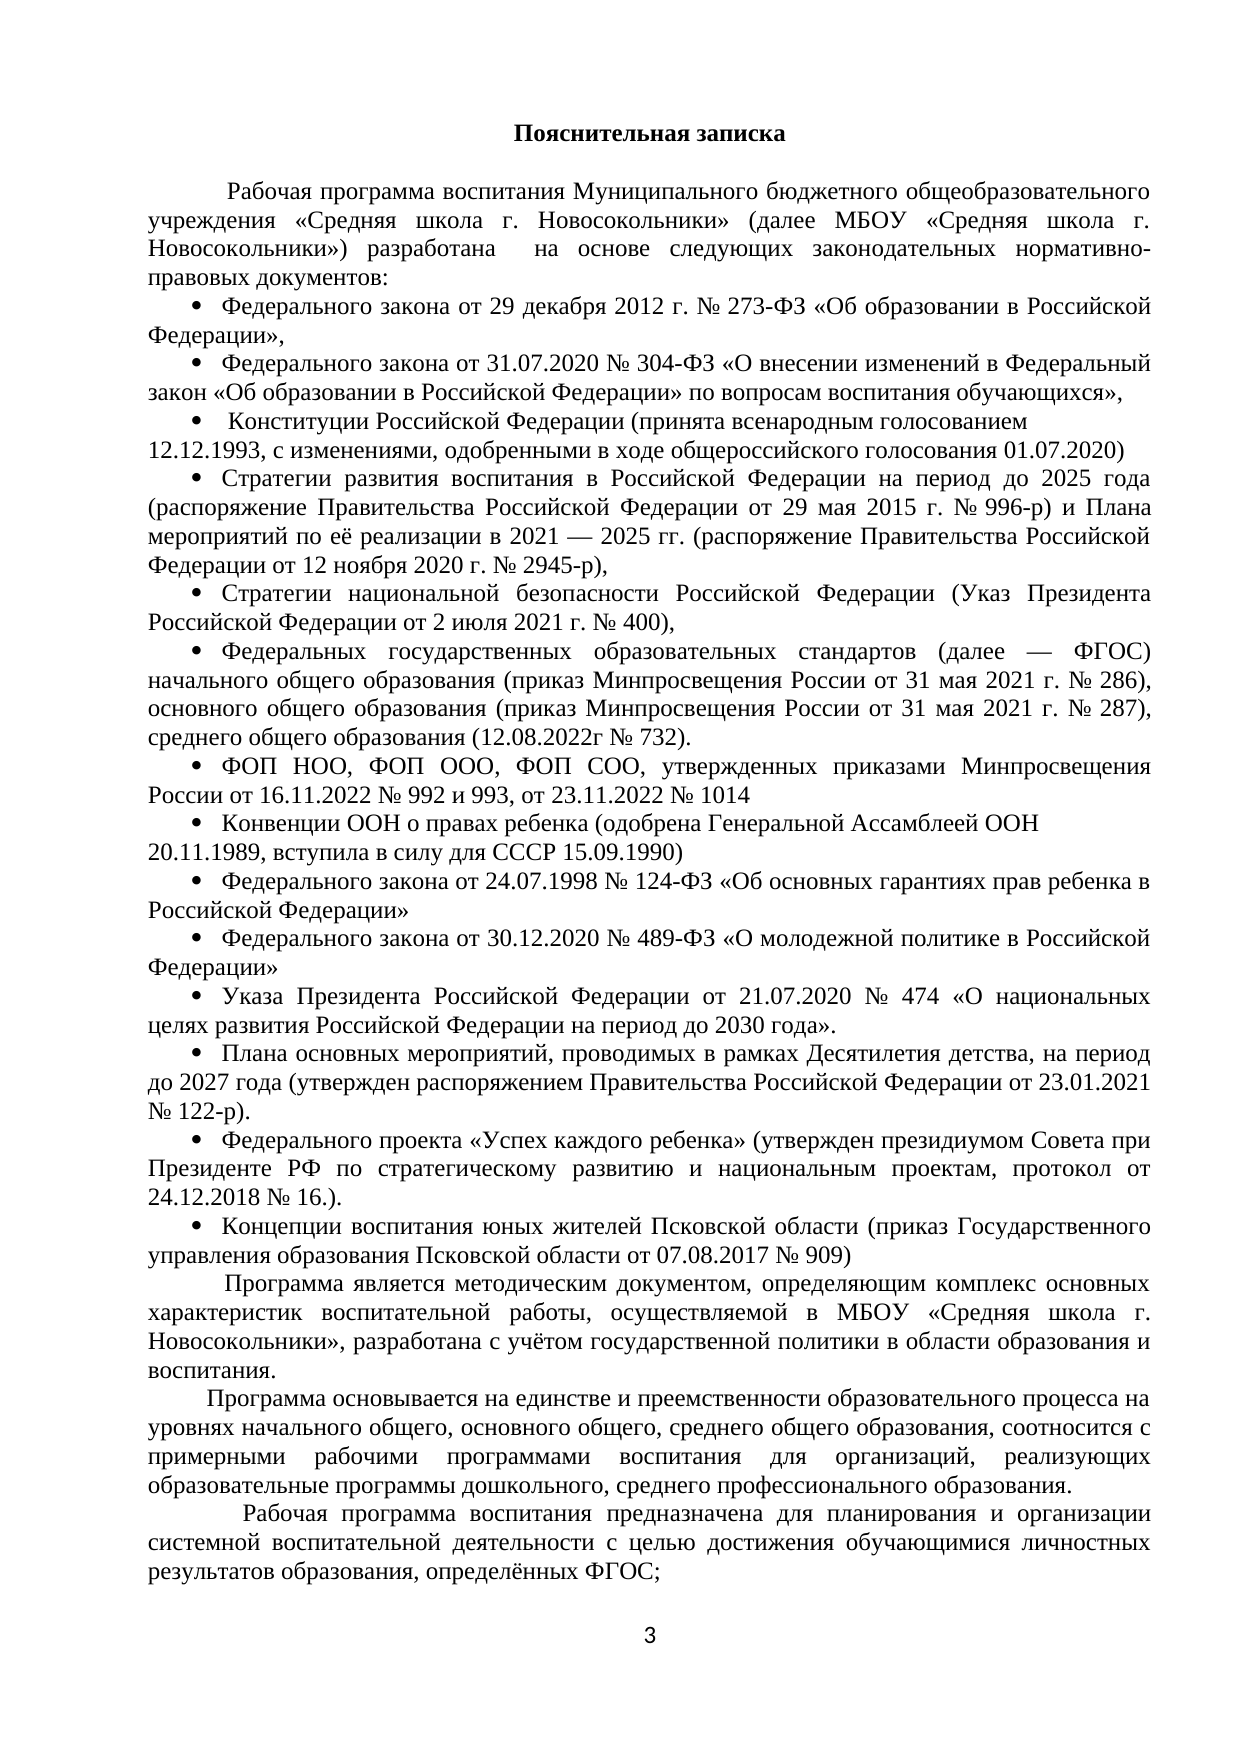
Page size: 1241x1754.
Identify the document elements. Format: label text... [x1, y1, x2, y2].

list Концепции воспитания юных жителей Псковской области (приказ Государственного управления образования Псковской области от 07.08.2017 № 909) [148, 1211, 1152, 1268]
list ФОП НОО, ФОП ООО, ФОП СОО, утвержденных приказами Минпросвещения России от 16.11.2022 № 992 и 993, от 23.11.2022 № 1014 [148, 751, 1152, 808]
list Плана основных мероприятий, проводимых в рамках Десятилетия детства, на период до 2027 года (утвержден распоряжением Правительства Российской Федерации от 23.01.2021 № 122-р). [148, 1038, 1152, 1125]
list Стратегии развития воспитания в Российской Федерации на период до 2025 года (распоряжение Правительства Российской Федерации от 29 мая 2015 г. № 996-р) и Плана мероприятий по её реализации в 2021 — 2025 гг. (распоряжение Правительства Российской Федерации от 12 ноября 2020 г. № 2945-р), [148, 463, 1152, 578]
text Программа является методическим документом, определяющим комплекс основных характеристик воспитательной работы, осуществляемой в МБОУ «Средняя школа г. Новосокольники», разработана с учётом государственной политики в области образования и воспитания. [148, 1268, 1152, 1383]
list Федерального проекта «Успех каждого ребенка» (утвержден президиумом Совета при Президенте РФ по стратегическому развитию и национальным проектам, протокол от 24.12.2018 № 16.). [148, 1125, 1152, 1211]
list Федерального закона от 24.07.1998 № 124-ФЗ «Об основных гарантиях прав ребенка в Российской Федерации» [148, 866, 1152, 923]
list Федеральных государственных образовательных стандартов (далее — ФГОС) начального общего образования (приказ Минпросвещения России от 31 мая 2021 г. № 286), основного общего образования (приказ Минпросвещения России от 31 мая 2021 г. № 287), среднего общего образования (12.08.2022г № 732). [148, 636, 1152, 751]
list Федерального закона от 30.12.2020 № 489-ФЗ «О молодежной политике в Российской Федерации» [148, 923, 1152, 981]
list Федерального закона от 29 декабря 2012 г. № 273-ФЗ «Об образовании в Российской Федерации», [148, 291, 1152, 348]
list Конвенции ООН о правах ребенка (одобрена Генеральной Ассамблеей ООН 20.11.1989, вступила в силу для СССР 15.09.1990) [148, 808, 1152, 866]
list Указа Президента Российской Федерации от 21.07.2020 № 474 «О национальных целях развития Российской Федерации на период до 2030 года». [148, 981, 1152, 1038]
list Федерального закона от 31.07.2020 № 304-ФЗ «О внесении изменений в Федеральный закон «Об образовании в Российской Федерации» по вопросам воспитания обучающихся», [148, 348, 1152, 406]
text Программа основывается на единстве и преемственности образовательного процесса на уровнях начального общего, основного общего, среднего общего образования, соотносится с примерными рабочими программами воспитания для организаций, реализующих образовательные программы дошкольного, среднего профессионального образования. [148, 1383, 1152, 1498]
list Конституции Российской Федерации (принята всенародным голосованием 12.12.1993, с изменениями, одобренными в ходе общероссийского голосования 01.07.2020) [148, 406, 1152, 463]
text Пояснительная записка [148, 118, 1152, 147]
text Рабочая программа воспитания предназначена для планирования и организации системной воспитательной деятельности с целью достижения обучающимися личностных результатов образования, определённых ФГОС; [148, 1498, 1152, 1585]
text Рабочая программа воспитания Муниципального бюджетного общеобразовательного учреждения «Средняя школа г. Новосокольники» (далее МБОУ «Средняя школа г. Новосокольники») разработана на основе следующих законодательных нормативно-правовых документов: [148, 176, 1152, 291]
list Стратегии национальной безопасности Российской Федерации (Указ Президента Российской Федерации от 2 июля 2021 г. № 400), [148, 578, 1152, 636]
